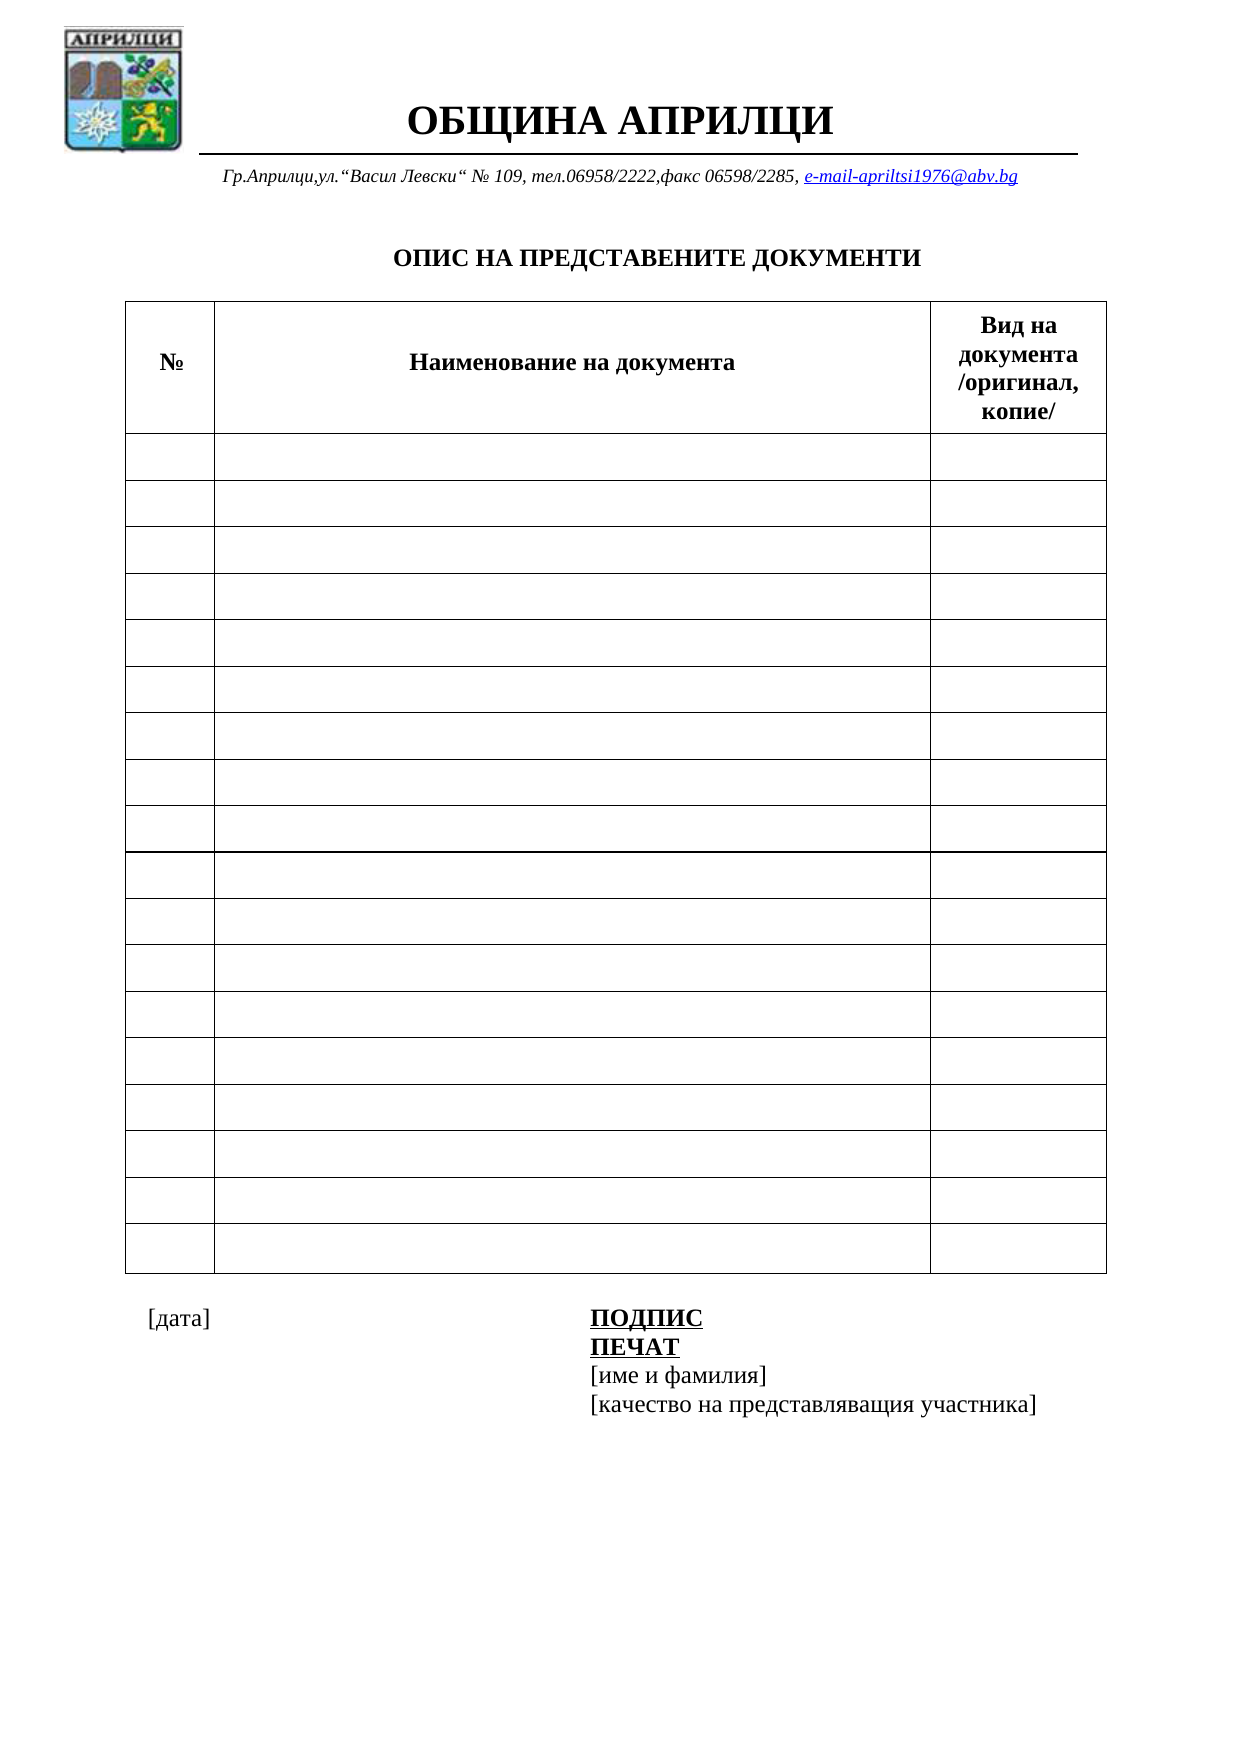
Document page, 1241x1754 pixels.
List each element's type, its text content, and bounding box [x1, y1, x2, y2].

table_cell [931, 527, 1106, 573]
table_cell [215, 899, 930, 944]
table_cell [215, 713, 930, 758]
table_cell [126, 527, 214, 573]
table_cell [931, 481, 1106, 526]
table_cell [215, 760, 930, 805]
table_cell [931, 760, 1106, 805]
table_cell [126, 434, 214, 480]
table_header Вид на документа /оригинал, копие/ [931, 302, 1106, 433]
table_cell [931, 806, 1106, 851]
table_cell [126, 760, 214, 805]
table_cell [126, 945, 214, 991]
table_cell [215, 853, 930, 898]
text ПЕЧАТ [516, 1332, 1093, 1361]
table_cell [931, 713, 1106, 758]
table_cell [126, 1178, 214, 1223]
table_cell [931, 434, 1106, 480]
table_cell [126, 1131, 214, 1177]
table_cell [126, 992, 214, 1037]
text [дата] ПОДПИС [148, 1303, 1093, 1332]
table_cell [126, 620, 214, 666]
table_cell [126, 713, 214, 758]
table_cell [931, 992, 1106, 1037]
table_cell [126, 806, 214, 851]
table_cell [215, 527, 930, 573]
table_header Наименование на документа [215, 302, 930, 433]
table_cell [931, 1038, 1106, 1084]
table_cell [215, 806, 930, 851]
table_cell [215, 992, 930, 1037]
table_cell [215, 620, 930, 666]
table_cell [126, 667, 214, 712]
table_cell [215, 574, 930, 619]
table_cell [215, 1038, 930, 1084]
table_cell [931, 945, 1106, 991]
table_cell [931, 1224, 1106, 1273]
text [име и фамилия] [516, 1361, 1093, 1389]
text [качество на представляващия участника] [516, 1389, 1093, 1418]
table_cell [126, 899, 214, 944]
table_cell [215, 1178, 930, 1223]
table_cell [931, 1131, 1106, 1177]
table_cell [931, 1178, 1106, 1223]
table_cell [126, 853, 214, 898]
table_cell [215, 667, 930, 712]
table_header № [126, 302, 214, 433]
table_cell [931, 620, 1106, 666]
table_cell [931, 899, 1106, 944]
table_cell [215, 481, 930, 526]
table_cell [931, 574, 1106, 619]
table_cell [215, 1224, 930, 1273]
table_cell [931, 667, 1106, 712]
table_cell [126, 574, 214, 619]
table_cell [215, 1131, 930, 1177]
table_cell [931, 853, 1106, 898]
table_cell [126, 1224, 214, 1273]
table_cell [126, 1085, 214, 1130]
table_cell [215, 945, 930, 991]
table_cell [126, 481, 214, 526]
table_cell [931, 1085, 1106, 1130]
table_cell [126, 1038, 214, 1084]
text ОПИС НА ПРЕДСТАВЕНИТЕ ДОКУМЕНТИ [221, 243, 1093, 272]
table_cell [215, 1085, 930, 1130]
table_cell [215, 434, 930, 480]
